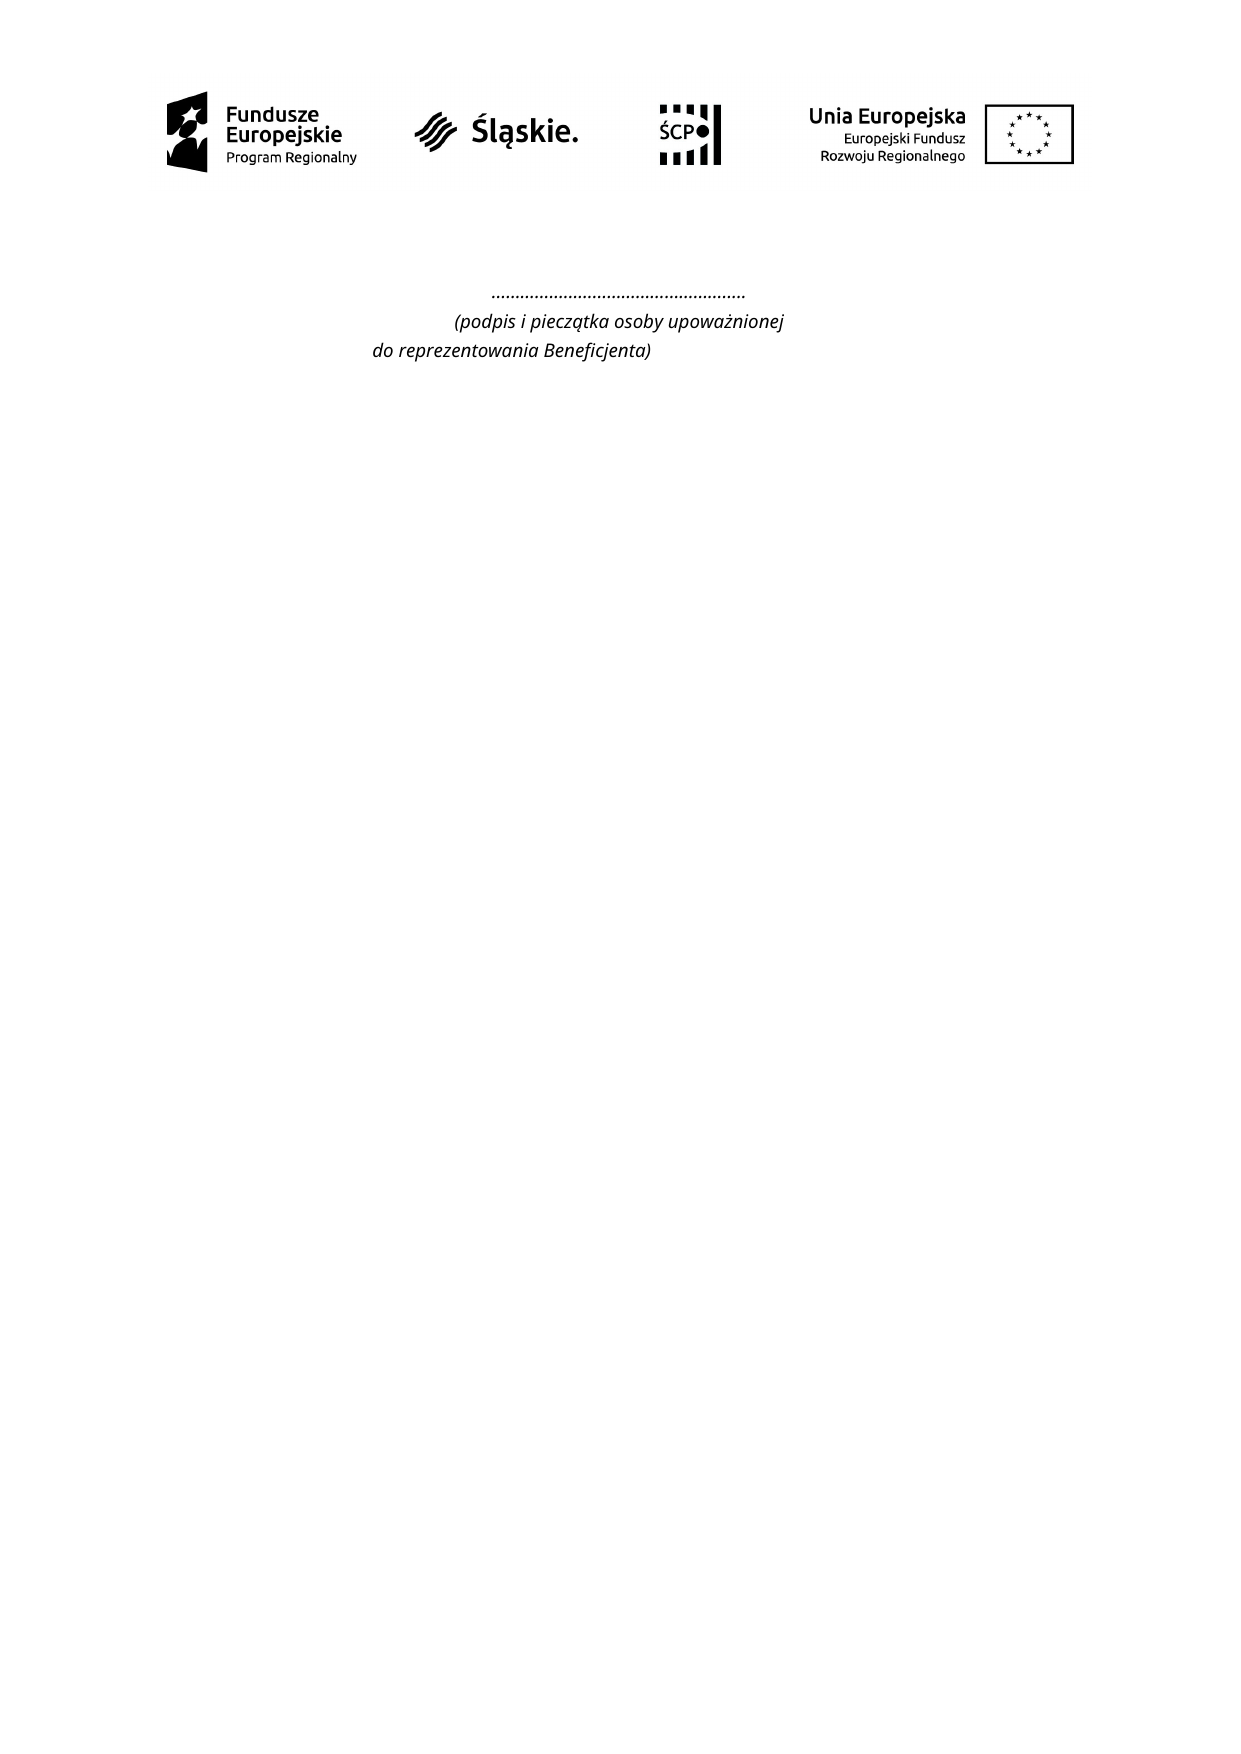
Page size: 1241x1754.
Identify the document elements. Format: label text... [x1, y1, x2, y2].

text (podpis i pieczątka osoby upoważnionej [148, 308, 1093, 333]
text ………….…..…………………………….. [148, 279, 1093, 304]
picture [147, 73, 1093, 191]
text do reprezentowania Beneficjenta) [148, 337, 1093, 363]
